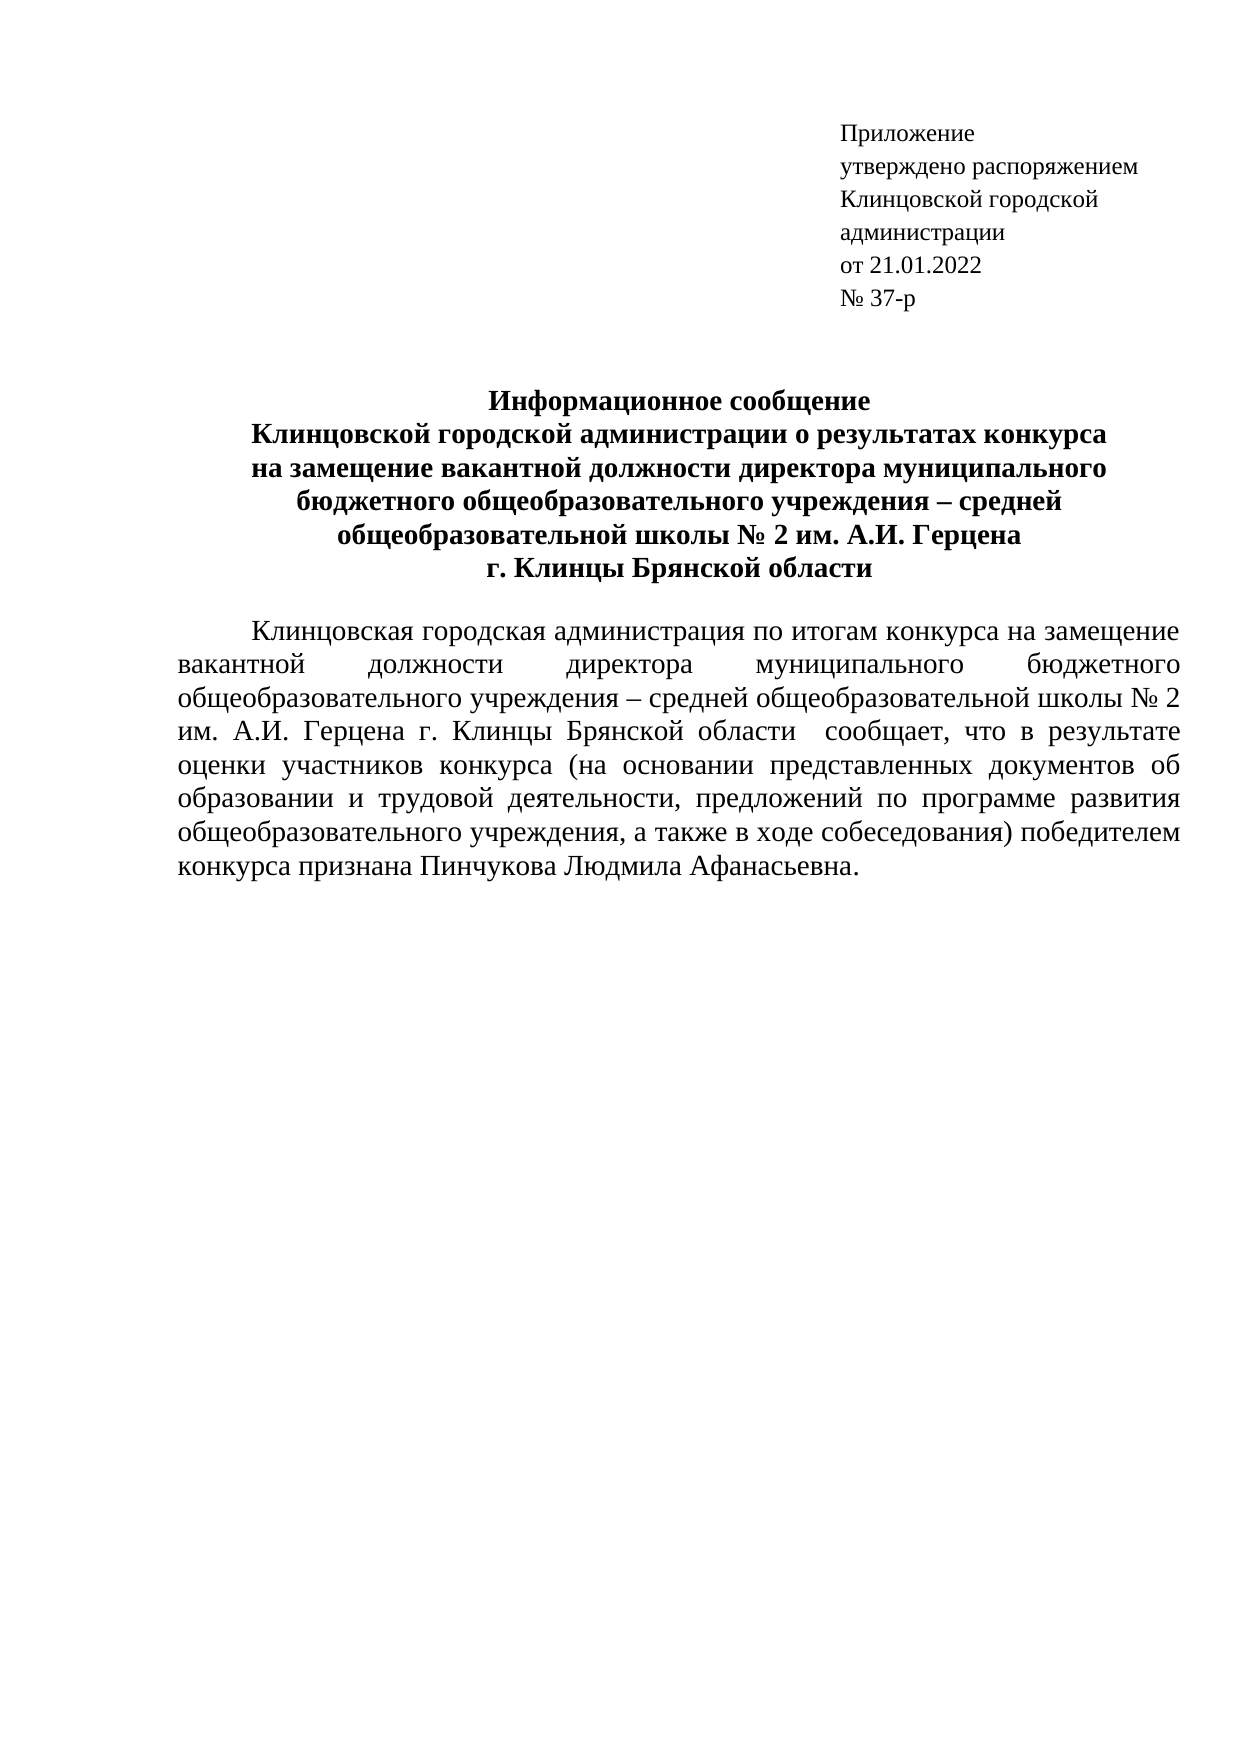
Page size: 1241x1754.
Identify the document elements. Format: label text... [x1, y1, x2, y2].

text Приложение [177, 118, 1181, 147]
text Клинцовская городская администрация по итогам конкурса на замещение вакантной должности директора муниципального бюджетного общеобразовательного учреждения – средней общеобразовательной школы № 2 им. А.И. Герцена г. Клинцы Брянской области сообщает, что в результате оценки участников конкурса (на основании представленных документов об образовании и трудовой деятельности, предложений по программе развития общеобразовательного учреждения, а также в ходе собеседования) победителем конкурса признана Пинчукова Людмила Афанасьевна. [177, 613, 1181, 881]
text Клинцовской городской администрации о результатах конкурса [177, 416, 1181, 450]
text от 21.01.2022 [177, 250, 1181, 279]
text г. Клинцы Брянской области [177, 551, 1181, 584]
text Информационное сообщение [177, 383, 1181, 416]
text № 37-р [177, 283, 1181, 312]
text утверждено распоряжением [177, 151, 1181, 180]
text Клинцовской городской [177, 184, 1181, 213]
text на замещение вакантной должности директора муниципального бюджетного общеобразовательного учреждения – средней общеобразовательной школы № 2 им. А.И. Герцена [177, 450, 1181, 551]
text администрации [177, 217, 1181, 246]
